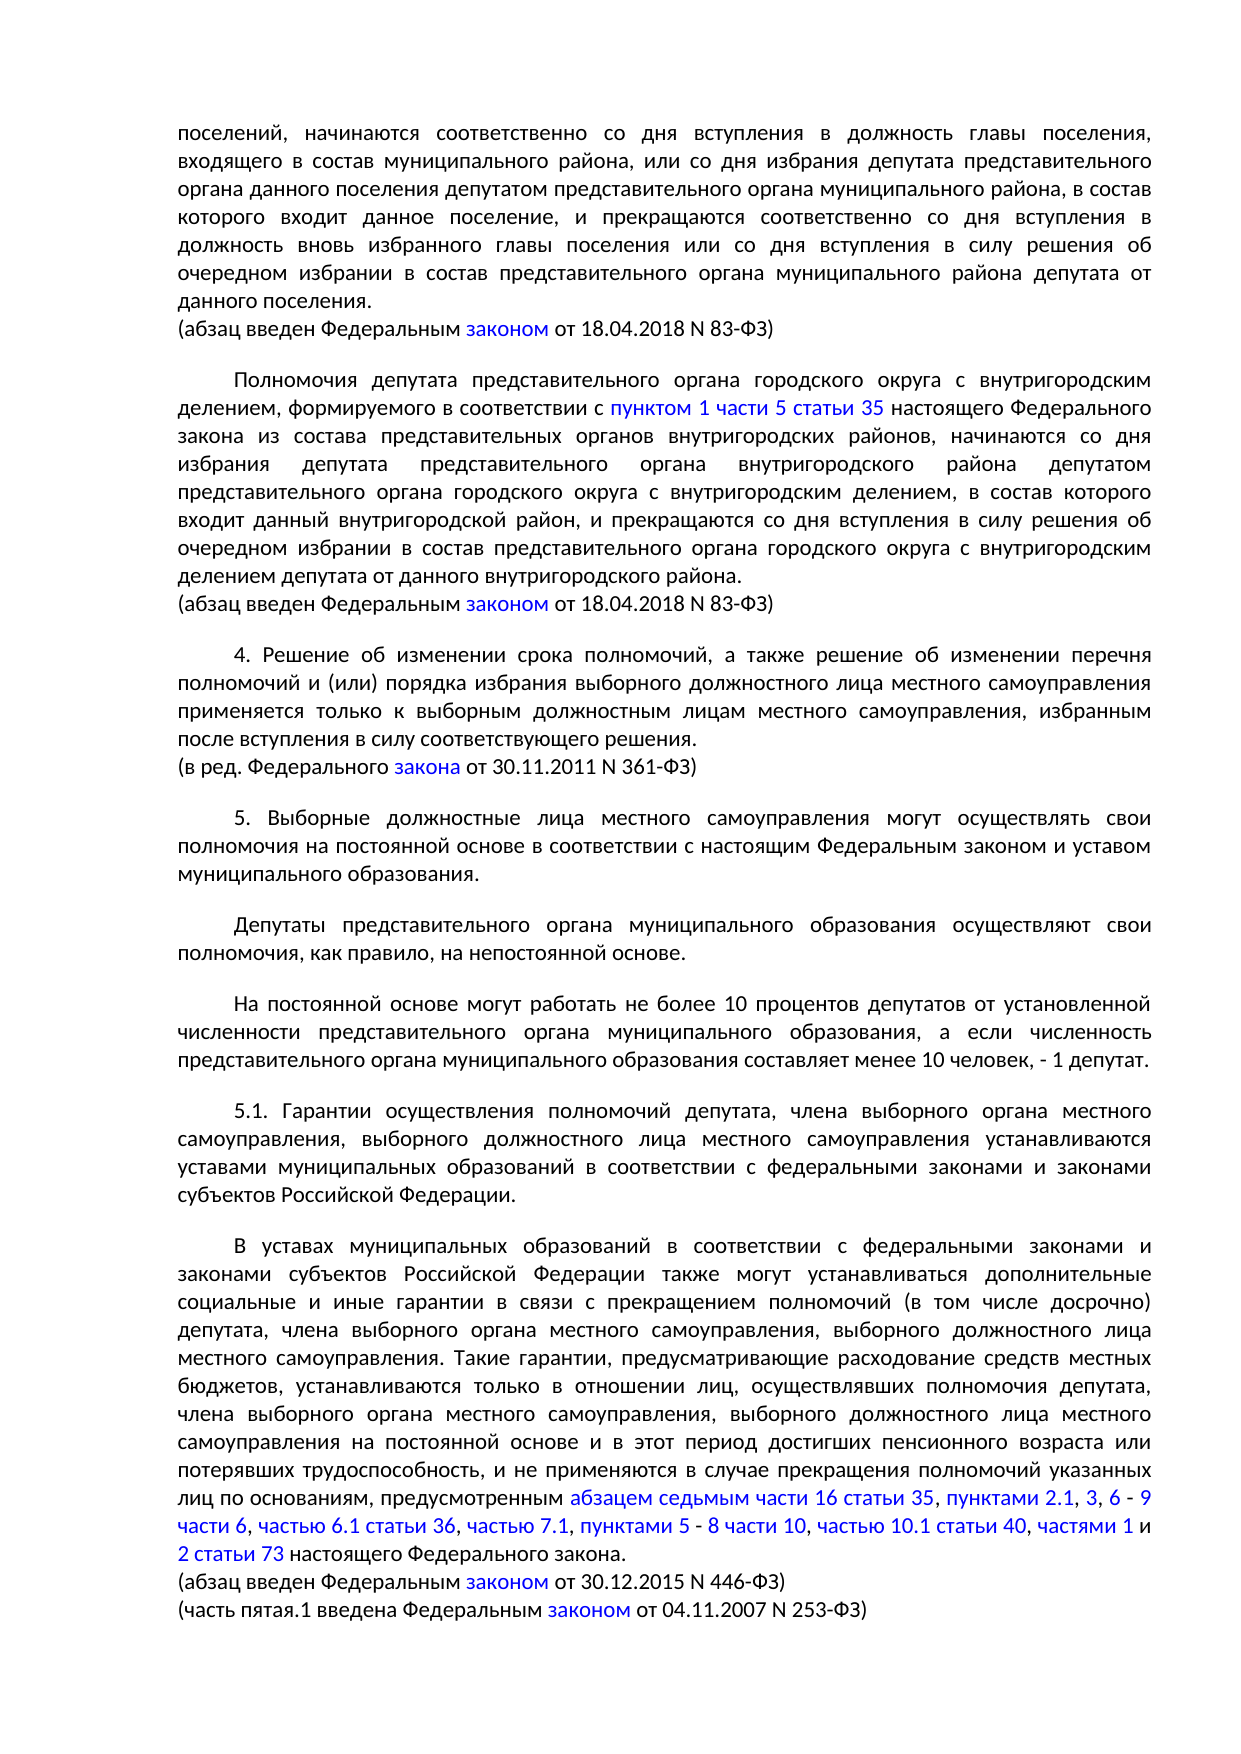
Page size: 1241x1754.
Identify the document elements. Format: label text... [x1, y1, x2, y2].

text (абзац введен Федеральным законом от 18.04.2018 N 83-ФЗ) [177, 314, 1152, 342]
text Полномочия депутата представительного органа городского округа с внутригородским делением, формируемого в соответствии с пунктом 1 части 5 статьи 35 настоящего Федерального закона из состава представительных органов внутригородских районов, начинаются со дня избрания депутата представительного органа внутригородского района депутатом представительного органа городского округа с внутригородским делением, в состав которого входит данный внутригородской район, и прекращаются со дня вступления в силу решения об очередном избрании в состав представительного органа городского округа с внутригородским делением депутата от данного внутригородского района. [177, 365, 1152, 589]
text (абзац введен Федеральным законом от 30.12.2015 N 446-ФЗ) [177, 1567, 1152, 1596]
text Депутаты представительного органа муниципального образования осуществляют свои полномочия, как правило, на непостоянной основе. [177, 910, 1152, 966]
text В уставах муниципальных образований в соответствии с федеральными законами и законами субъектов Российской Федерации также могут устанавливаться дополнительные социальные и иные гарантии в связи с прекращением полномочий (в том числе досрочно) депутата, члена выборного органа местного самоуправления, выборного должностного лица местного самоуправления. Такие гарантии, предусматривающие расходование средств местных бюджетов, устанавливаются только в отношении лиц, осуществлявших полномочия депутата, члена выборного органа местного самоуправления, выборного должностного лица местного самоуправления на постоянной основе и в этот период достигших пенсионного возраста или потерявших трудоспособность, и не применяются в случае прекращения полномочий указанных лиц по основаниям, предусмотренным абзацем седьмым части 16 статьи 35, пунктами 2.1, 3, 6 - 9 части 6, частью 6.1 статьи 36, частью 7.1, пунктами 5 - 8 части 10, частью 10.1 статьи 40, частями 1 и 2 статьи 73 настоящего Федерального закона. [177, 1231, 1152, 1567]
text 4. Решение об изменении срока полномочий, а также решение об изменении перечня полномочий и (или) порядка избрания выборного должностного лица местного самоуправления применяется только к выборным должностным лицам местного самоуправления, избранным после вступления в силу соответствующего решения. [177, 640, 1152, 752]
text 5.1. Гарантии осуществления полномочий депутата, члена выборного органа местного самоуправления, выборного должностного лица местного самоуправления устанавливаются уставами муниципальных образований в соответствии с федеральными законами и законами субъектов Российской Федерации. [177, 1096, 1152, 1208]
text 5. Выборные должностные лица местного самоуправления могут осуществлять свои полномочия на постоянной основе в соответствии с настоящим Федеральным законом и уставом муниципального образования. [177, 803, 1152, 887]
text (в ред. Федерального закона от 30.11.2011 N 361-ФЗ) [177, 752, 1152, 780]
text (часть пятая.1 введена Федеральным законом от 04.11.2007 N 253-ФЗ) [177, 1596, 1152, 1623]
text На постоянной основе могут работать не более 10 процентов депутатов от установленной численности представительного органа муниципального образования, а если численность представительного органа муниципального образования составляет менее 10 человек, - 1 депутат. [177, 989, 1152, 1073]
text (абзац введен Федеральным законом от 18.04.2018 N 83-ФЗ) [177, 589, 1152, 617]
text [177, 118, 1152, 314]
